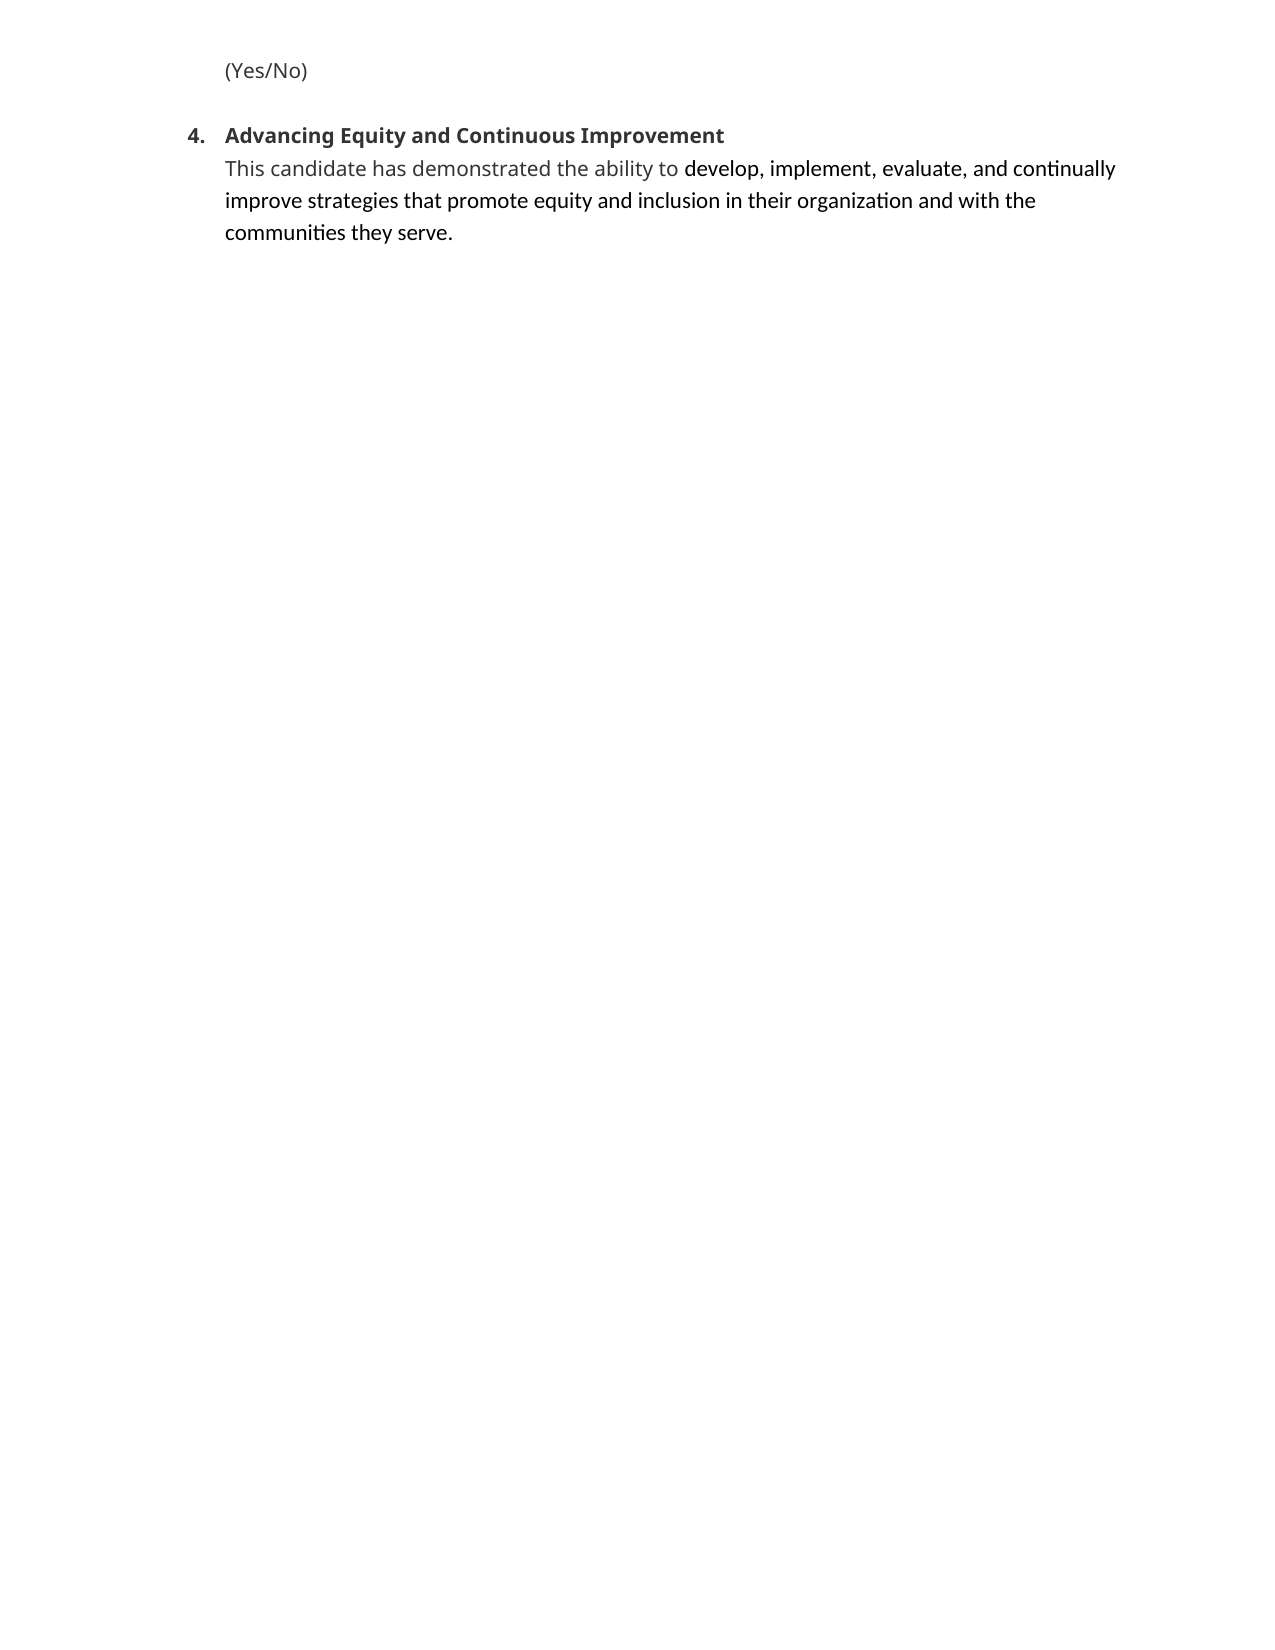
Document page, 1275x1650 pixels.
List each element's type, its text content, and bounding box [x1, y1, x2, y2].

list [225, 56, 1125, 117]
list This candidate has demonstrated the ability to develop, implement, evaluate, and continually improve strategies that promote equity and inclusion in their organization and with the communities they serve. [225, 154, 1125, 246]
list Advancing Equity and Continuous Improvement [187, 121, 1125, 149]
